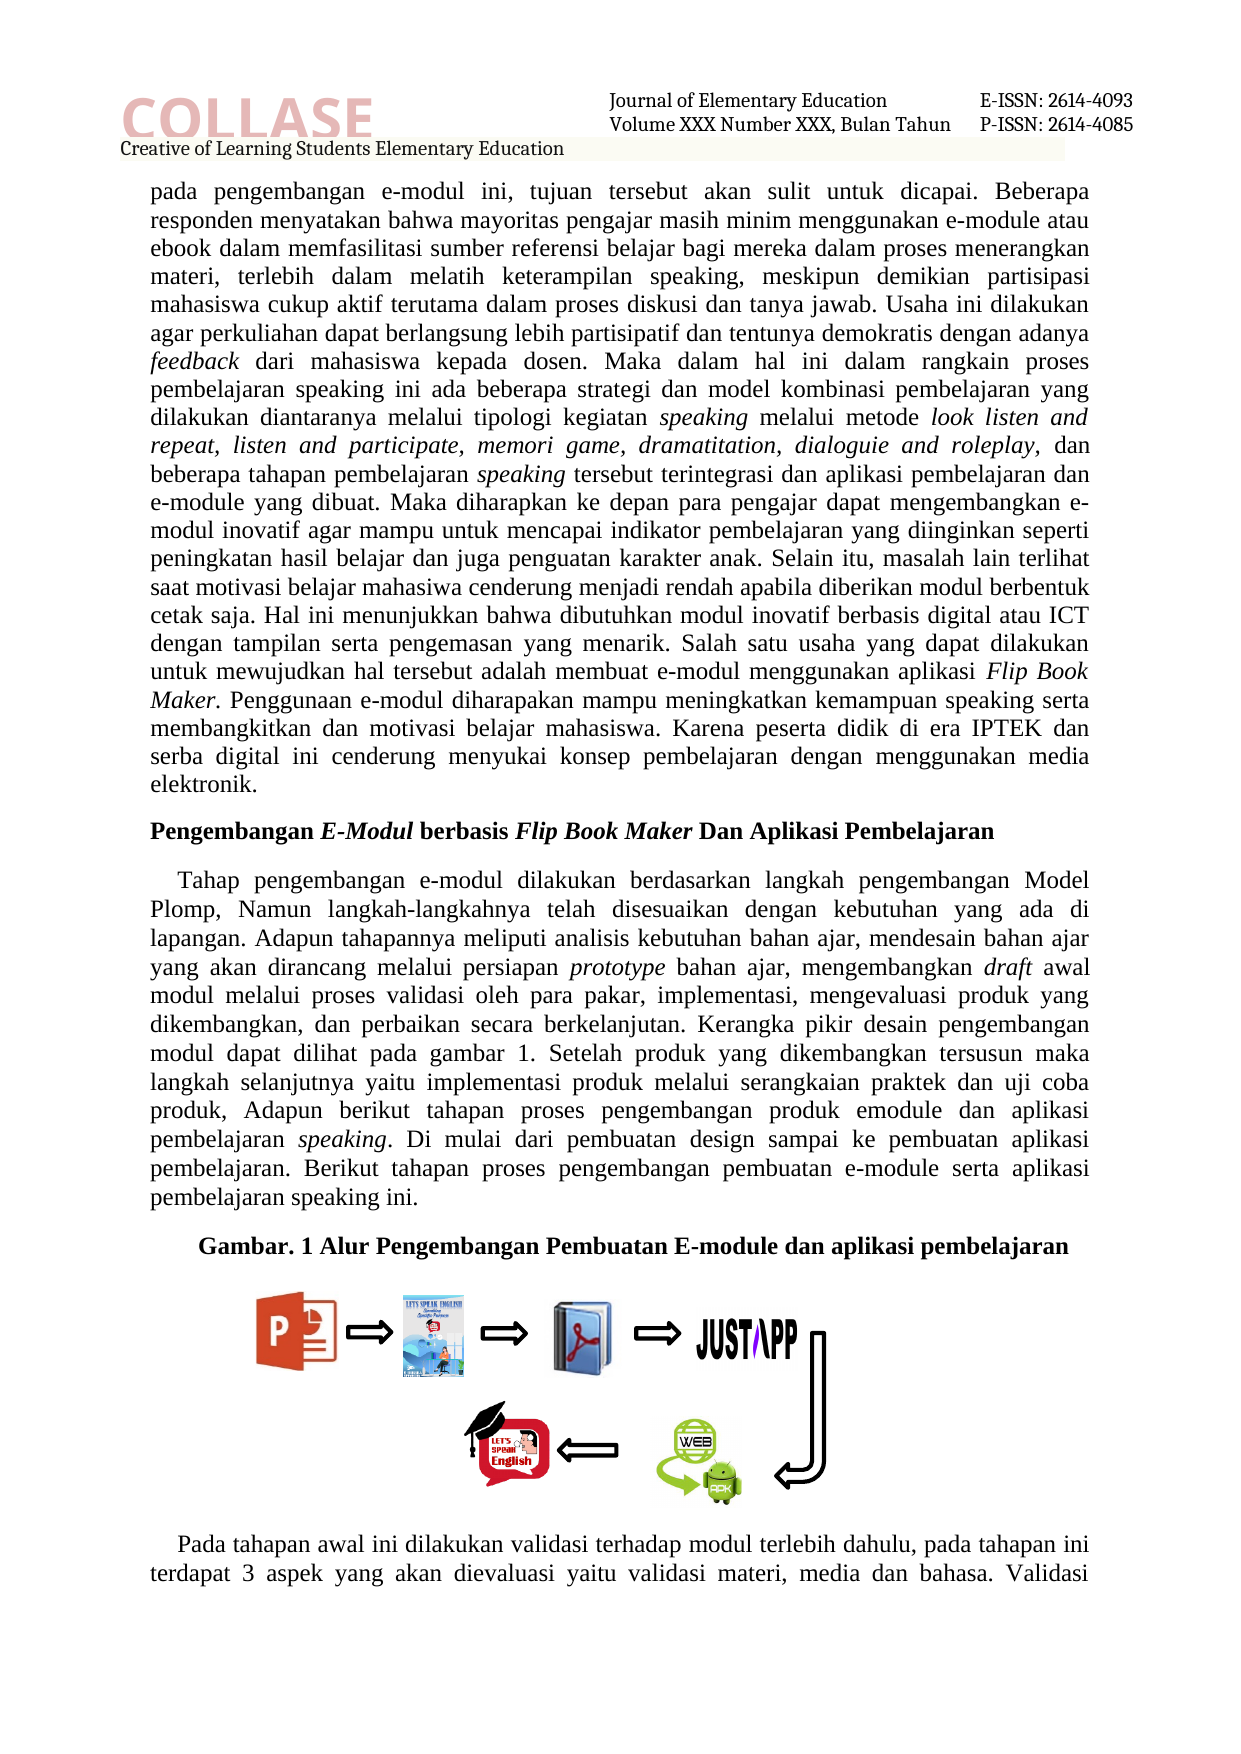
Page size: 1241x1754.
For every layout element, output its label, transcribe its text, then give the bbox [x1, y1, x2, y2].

text Tahap pengembangan e-modul dilakukan berdasarkan langkah pengembangan Model Plomp, Namun langkah-langkahnya telah disesuaikan dengan kebutuhan yang ada di lapangan. Adapun tahapannya meliputi analisis kebutuhan bahan ajar, mendesain bahan ajar yang akan dirancang melalui persiapan prototype bahan ajar, mengembangkan draft awal modul melalui proses validasi oleh para pakar, implementasi, mengevaluasi produk yang dikembangkan, dan perbaikan secara berkelanjutan. Kerangka pikir desain pengembangan modul dapat dilihat pada gambar 1. Setelah produk yang dikembangkan tersusun maka langkah selanjutnya yaitu implementasi produk melalui serangkaian praktek dan uji coba produk, Adapun berikut tahapan proses pengembangan produk emodule dan aplikasi pembelajaran speaking. Di mulai dari pembuatan design sampai ke pembuatan aplikasi pembelajaran. Berikut tahapan proses pengembangan pembuatan e-module serta aplikasi pembelajaran speaking ini. [150, 866, 1090, 1211]
picture [695, 1307, 798, 1371]
picture [650, 1416, 742, 1508]
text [150, 177, 1090, 798]
picture [403, 1295, 464, 1377]
picture [255, 1291, 339, 1371]
text Gambar. 1 Alur Pengembangan Pembuatan E-module dan aplikasi pembelajaran [150, 1231, 1090, 1260]
picture [464, 1398, 554, 1488]
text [150, 1529, 1090, 1586]
picture [543, 1299, 622, 1378]
text Pengembangan E-Modul berbasis Flip Book Maker Dan Aplikasi Pembelajaran [150, 819, 1090, 845]
